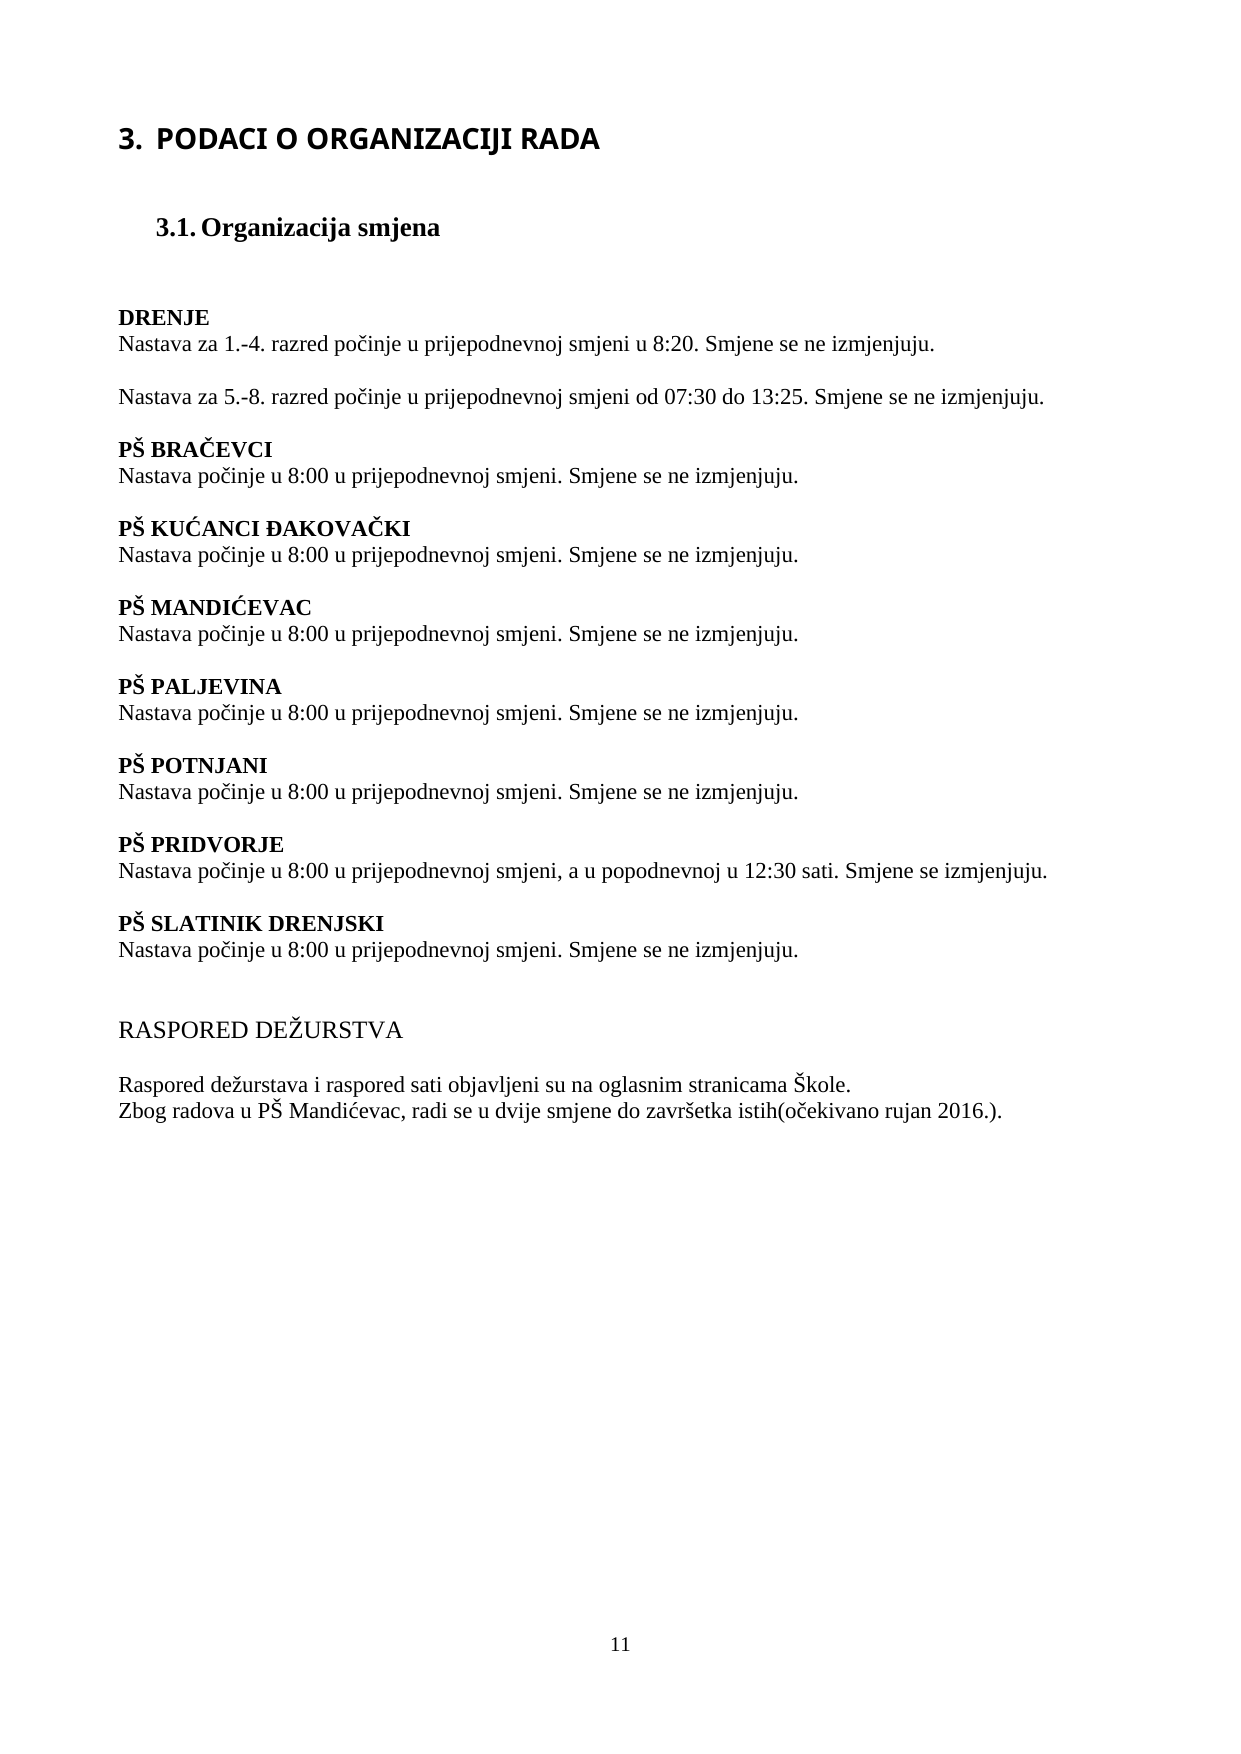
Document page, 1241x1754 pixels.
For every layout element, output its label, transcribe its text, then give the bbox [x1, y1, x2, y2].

subtitle Organizacija smjena [156, 212, 1122, 243]
text PŠ SLATINIK DRENJSKI [118, 910, 1122, 937]
text RASPORED DEŽURSTVA [118, 1016, 1122, 1044]
text PŠ MANDIĆEVAC [118, 594, 1122, 620]
text PŠ KUĆANCI ĐAKOVAČKI [118, 515, 1122, 541]
text Nastava počinje u 8:00 u prijepodnevnoj smjeni. Smjene se ne izmjenjuju. [118, 462, 1122, 488]
text PŠ POTNJANI [118, 752, 1122, 778]
text Nastava za 1.-4. razred počinje u prijepodnevnoj smjeni u 8:20. Smjene se ne izmjenjuju. [118, 330, 1122, 357]
text Raspored dežurstava i raspored sati objavljeni su na oglasnim stranicama Škole. [118, 1071, 1122, 1097]
text Zbog radova u PŠ Mandićevac, radi se u dvije smjene do završetka istih(očekivano rujan 2016.). [118, 1097, 1122, 1123]
text Nastava počinje u 8:00 u prijepodnevnoj smjeni. Smjene se ne izmjenjuju. [118, 620, 1122, 647]
text Nastava za 5.-8. razred počinje u prijepodnevnoj smjeni od 07:30 do 13:25. Smjene se ne izmjenjuju. [118, 383, 1122, 409]
text Nastava počinje u 8:00 u prijepodnevnoj smjeni, a u popodnevnoj u 12:30 sati. Smjene se izmjenjuju. [118, 857, 1122, 884]
text Nastava počinje u 8:00 u prijepodnevnoj smjeni. Smjene se ne izmjenjuju. [118, 778, 1122, 805]
text PŠ PALJEVINA [118, 673, 1122, 699]
text PŠ BRAČEVCI [118, 436, 1122, 462]
text Nastava počinje u 8:00 u prijepodnevnoj smjeni. Smjene se ne izmjenjuju. [118, 937, 1122, 963]
text DRENJE [118, 304, 1122, 330]
text Nastava počinje u 8:00 u prijepodnevnoj smjeni. Smjene se ne izmjenjuju. [118, 541, 1122, 568]
subtitle PODACI O ORGANIZACIJI RADA [118, 118, 1122, 158]
text Nastava počinje u 8:00 u prijepodnevnoj smjeni. Smjene se ne izmjenjuju. [118, 699, 1122, 726]
text PŠ PRIDVORJE [118, 831, 1122, 857]
